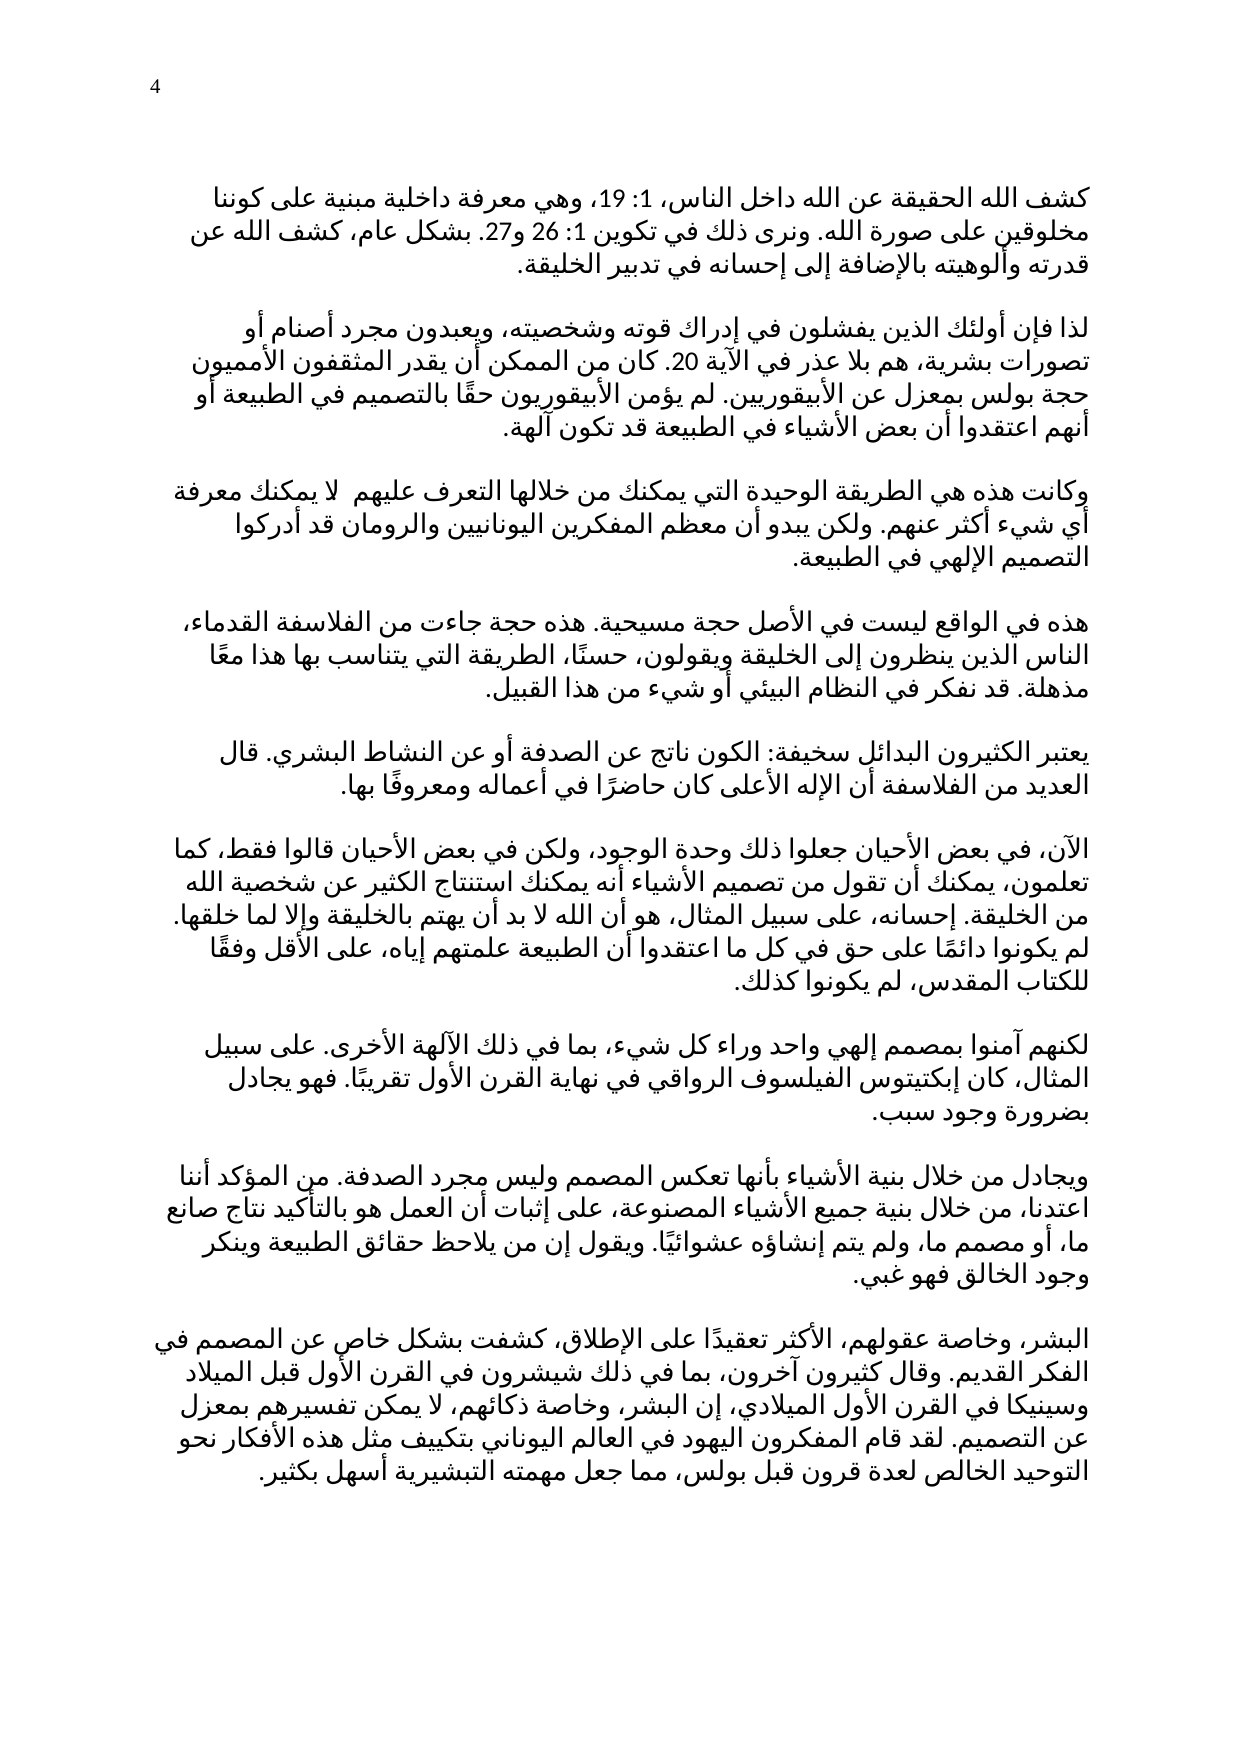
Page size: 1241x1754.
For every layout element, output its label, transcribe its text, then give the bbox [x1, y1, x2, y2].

text هذه في الواقع ليست في الأصل حجة مسيحية. هذه حجة جاءت من الفلاسفة القدماء، الناس الذين ينظرون إلى الخليقة ويقولون، حسنًا، الطريقة التي يتناسب بها هذا معًا مذهلة. قد نفكر في النظام البيئي أو شيء من هذا القبيل. [150, 605, 1090, 704]
text ويجادل من خلال بنية الأشياء بأنها تعكس المصمم وليس مجرد الصدفة. من المؤكد أننا اعتدنا، من خلال بنية جميع الأشياء المصنوعة، على إثبات أن العمل هو بالتأكيد نتاج صانع ما، أو مصمم ما، ولم يتم إنشاؤه عشوائيًا. ويقول إن من يلاحظ حقائق الطبيعة وينكر وجود الخالق فهو غبي. [150, 1159, 1090, 1291]
text البشر، وخاصة عقولهم، الأكثر تعقيدًا على الإطلاق، كشفت بشكل خاص عن المصمم في الفكر القديم. وقال كثيرون آخرون، بما في ذلك شيشرون في القرن الأول قبل الميلاد وسينيكا في القرن الأول الميلادي، إن البشر، وخاصة ذكائهم، لا يمكن تفسيرهم بمعزل عن التصميم. لقد قام المفكرون اليهود في العالم اليوناني بتكييف مثل هذه الأفكار نحو التوحيد الخالص لعدة قرون قبل بولس، مما جعل مهمته التبشيرية أسهل بكثير. [150, 1322, 1090, 1487]
text وكانت هذه هي الطريقة الوحيدة التي يمكنك من خلالها التعرف عليهم. لا يمكنك معرفة أي شيء أكثر عنهم. ولكن يبدو أن معظم المفكرين اليونانيين والرومان قد أدركوا التصميم الإلهي في الطبيعة. [150, 474, 1090, 574]
text الآن، في بعض الأحيان جعلوا ذلك وحدة الوجود، ولكن في بعض الأحيان قالوا فقط، كما تعلمون، يمكنك أن تقول من تصميم الأشياء أنه يمكنك استنتاج الكثير عن شخصية الله من الخليقة. إحسانه، على سبيل المثال، هو أن الله لا بد أن يهتم بالخليقة وإلا لما خلقها. لم يكونوا دائمًا على حق في كل ما اعتقدوا أن الطبيعة علمتهم إياه، على الأقل وفقًا للكتاب المقدس، لم يكونوا كذلك. [150, 832, 1090, 997]
text لكنهم آمنوا بمصمم إلهي واحد وراء كل شيء، بما في ذلك الآلهة الأخرى. على سبيل المثال، كان إبكتيتوس الفيلسوف الرواقي في نهاية القرن الأول تقريبًا. فهو يجادل بضرورة وجود سبب. [150, 1028, 1090, 1127]
text لذا فإن أولئك الذين يفشلون في إدراك قوته وشخصيته، ويعبدون مجرد أصنام أو تصورات بشرية، هم بلا عذر في الآية 20. كان من الممكن أن يقدر المثقفون الأمميون حجة بولس بمعزل عن الأبيقوريين. لم يؤمن الأبيقوريون حقًا بالتصميم في الطبيعة أو أنهم اعتقدوا أن بعض الأشياء في الطبيعة قد تكون آلهة. [150, 311, 1090, 443]
text كشف الله الحقيقة عن الله داخل الناس، 1: 19، وهي معرفة داخلية مبنية على كوننا مخلوقين على صورة الله. ونرى ذلك في تكوين 1: 26 و27. بشكل عام، كشف الله عن قدرته وألوهيته بالإضافة إلى إحسانه في تدبير الخليقة. [150, 181, 1090, 280]
text يعتبر الكثيرون البدائل سخيفة: الكون ناتج عن الصدفة أو عن النشاط البشري. قال العديد من الفلاسفة أن الإله الأعلى كان حاضرًا في أعماله ومعروفًا بها. [150, 735, 1090, 801]
